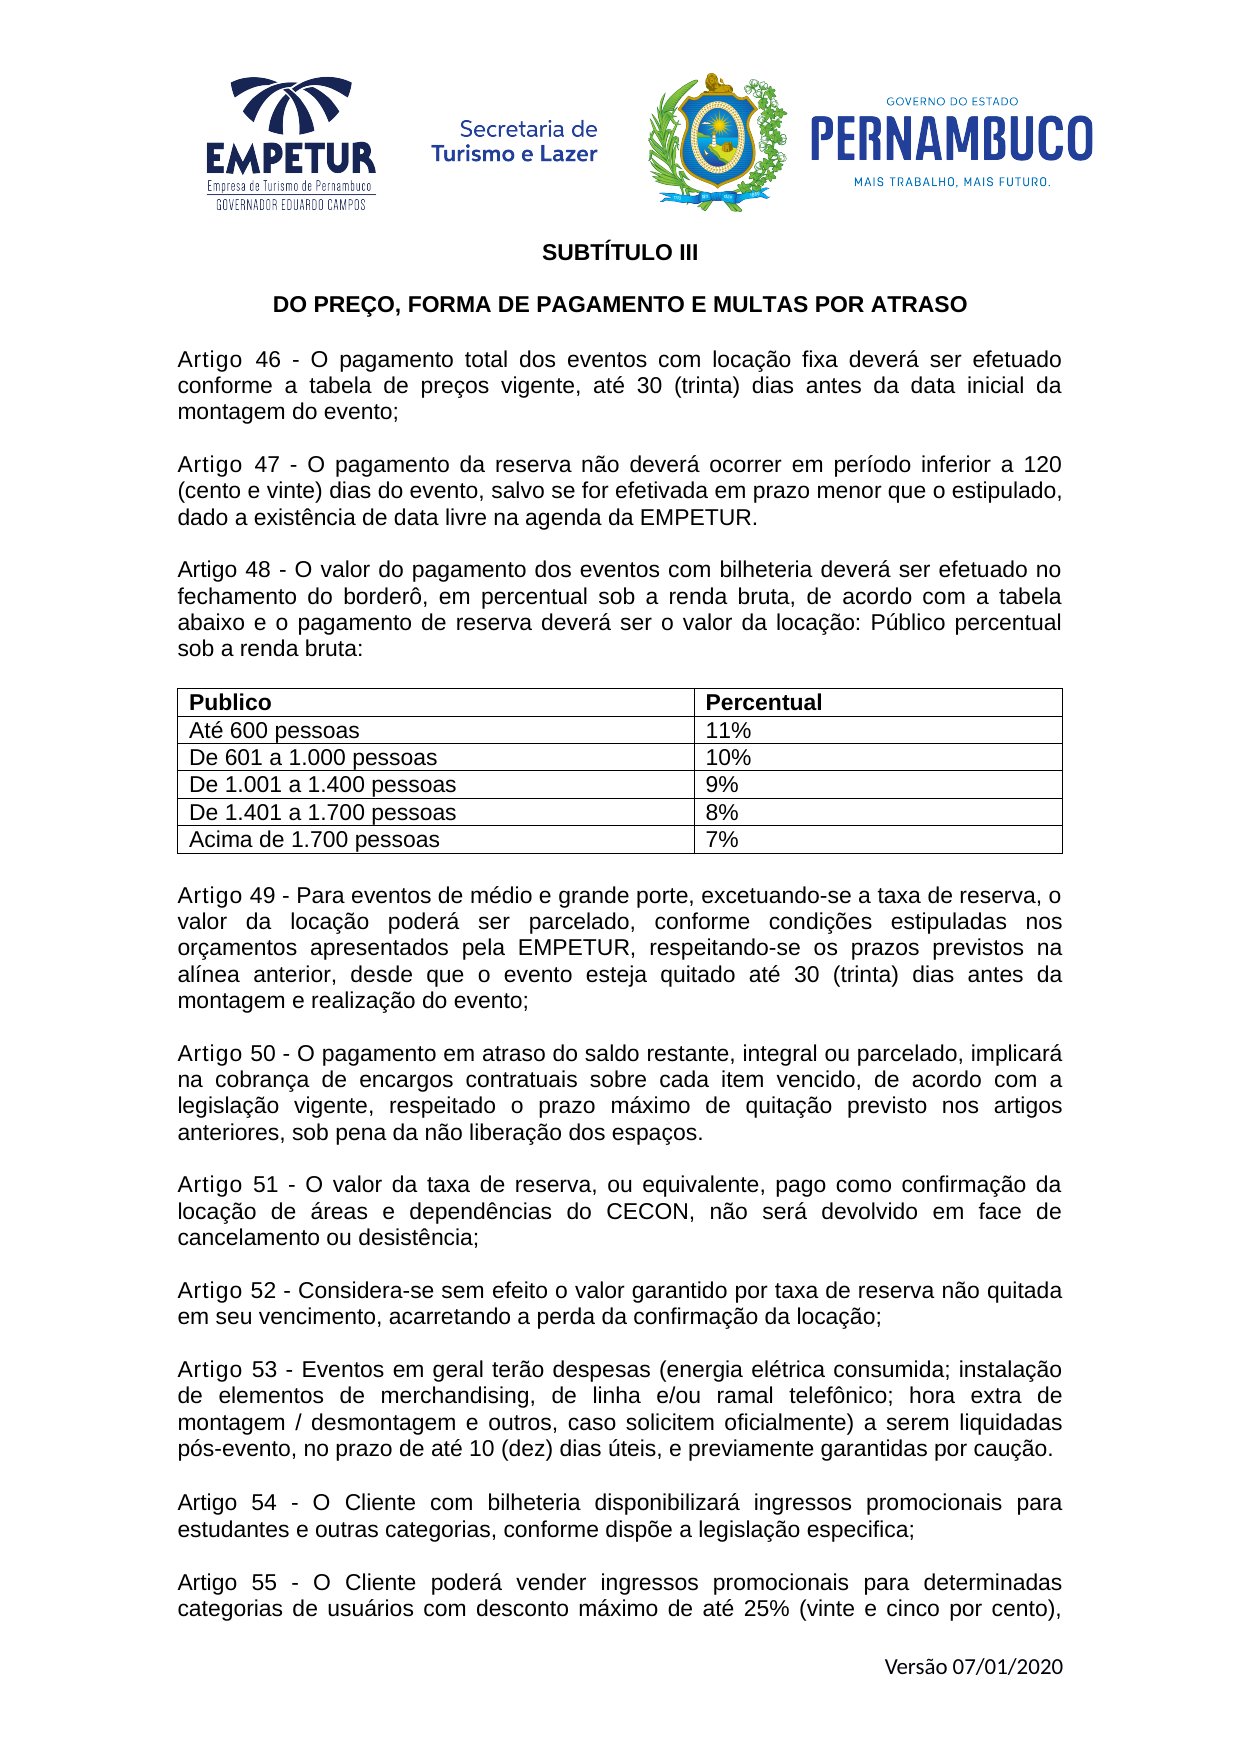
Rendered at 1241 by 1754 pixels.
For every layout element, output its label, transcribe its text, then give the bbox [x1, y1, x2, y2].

text Artigo 47 - O pagamento da reserva não deverá ocorrer em período inferior a 120 (cento e vinte) dias do evento, salvo se for efetivada em prazo menor que o estipulado, dado a existência de data livre na agenda da EMPETUR. [177, 451, 1063, 530]
text Artigo 52 - Considera-se sem efeito o valor garantido por taxa de reserva não quitada em seu vencimento, acarretando a perda da conﬁrmação da locação; [177, 1277, 1063, 1329]
table_header Percentual [695, 689, 1062, 716]
table_cell De 1.401 a 1.700 pessoas [178, 799, 694, 825]
text SUBTÍTULO III [177, 238, 1063, 265]
text Artigo 53 - Eventos em geral terão despesas (energia elétrica consumida; instalação de elementos de merchandising, de linha e/ou ramal telefônico; hora extra de montagem / desmontagem e outros, caso solicitem oﬁcialmente) a serem liquidadas pós-evento, no prazo de até 10 (dez) dias úteis, e previamente garantidas por caução. [177, 1356, 1063, 1461]
table_cell 9% [695, 771, 1062, 798]
table_cell 11% [695, 717, 1062, 743]
text Artigo 51 - O valor da taxa de reserva, ou equivalente, pago como conﬁrmação da locação de áreas e dependências do CECON, não será devolvido em face de cancelamento ou desistência; [177, 1171, 1063, 1251]
table_cell De 1.001 a 1.400 pessoas [178, 771, 694, 798]
table_cell Até 600 pessoas [178, 717, 694, 743]
text Artigo 50 - O pagamento em atraso do saldo restante, integral ou parcelado, implicará na cobrança de encargos contratuais sobre cada item vencido, de acordo com a legislação vigente, respeitado o prazo máximo de quitação previsto nos artigos anteriores, sob pena da não liberação dos espaços. [177, 1040, 1063, 1145]
picture [206, 73, 1093, 212]
text DO PREÇO, FORMA DE PAGAMENTO E MULTAS POR ATRASO [177, 291, 1063, 317]
text Artigo 49 - Para eventos de médio e grande porte, excetuando-se a taxa de reserva, o valor da locação poderá ser parcelado, conforme condições estipuladas nos orçamentos apresentados pela EMPETUR, respeitando-se os prazos previstos na alínea anterior, desde que o evento esteja quitado até 30 (trinta) dias antes da montagem e realização do evento; [177, 882, 1063, 1013]
table_header Publico [178, 689, 694, 716]
text Artigo 54 - O Cliente com bilheteria disponibilizará ingressos promocionais para estudantes e outras categorias, conforme dispõe a legislação especiﬁca; [177, 1489, 1063, 1542]
table_cell 7% [695, 826, 1062, 852]
text Artigo 48 - O valor do pagamento dos eventos com bilheteria deverá ser efetuado no fechamento do borderô, em percentual sob a renda bruta, de acordo com a tabela abaixo e o pagamento de reserva deverá ser o valor da locação: Público percentual sob a renda bruta: [177, 556, 1063, 662]
table_cell 10% [695, 744, 1062, 770]
table_cell De 601 a 1.000 pessoas [178, 744, 694, 770]
text Artigo 46 - O pagamento total dos eventos com locação ﬁxa deverá ser efetuado conforme a tabela de preços vigente, até 30 (trinta) dias antes da data inicial da montagem do evento; [177, 346, 1063, 424]
table_cell 8% [695, 799, 1062, 825]
table_cell Acima de 1.700 pessoas [178, 826, 694, 852]
